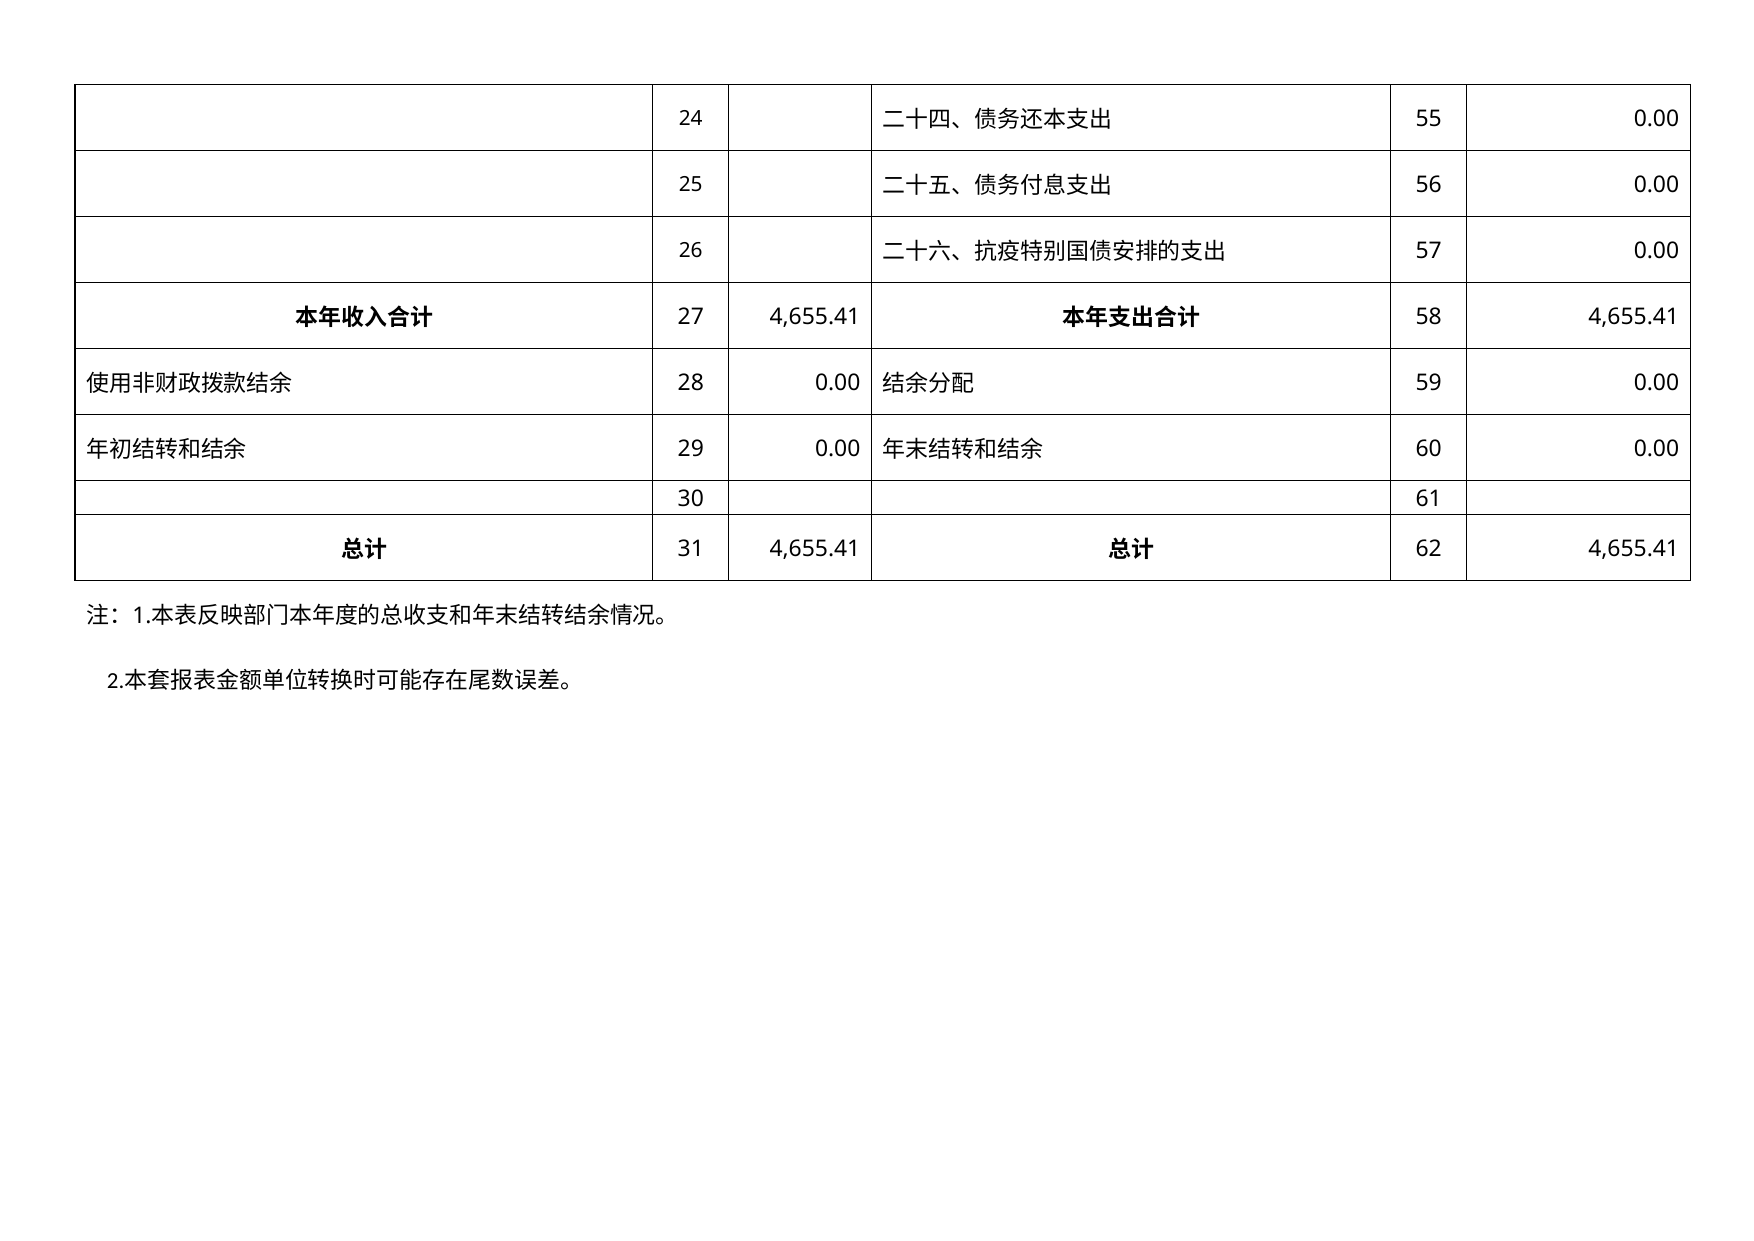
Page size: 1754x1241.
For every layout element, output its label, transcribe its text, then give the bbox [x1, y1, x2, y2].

table_cell 二十四、债务还本支出 [872, 85, 1390, 150]
table_cell 4,655.41 [729, 283, 871, 348]
table_cell 0.00 [729, 415, 871, 480]
table_cell 总计 [872, 515, 1390, 580]
table_cell 27 [653, 283, 728, 348]
table_cell 0.00 [1467, 85, 1690, 150]
table_cell 4,655.41 [1467, 283, 1690, 348]
table_cell 年末结转和结余 [872, 415, 1390, 480]
table_cell 4,655.41 [729, 515, 871, 580]
table_cell [729, 481, 871, 514]
table_cell 二十六、抗疫特别国债安排的支出 [872, 217, 1390, 282]
table_cell 0.00 [1467, 151, 1690, 216]
table_cell [76, 85, 652, 150]
table_cell 4,655.41 [1467, 515, 1690, 580]
table_cell [76, 151, 652, 216]
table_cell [75, 581, 1690, 1133]
table_cell 58 [1391, 283, 1466, 348]
table_cell [729, 217, 871, 282]
table_cell 0.00 [1467, 217, 1690, 282]
table_cell 62 [1391, 515, 1466, 580]
table_cell 55 [1391, 85, 1466, 150]
table_cell 59 [1391, 349, 1466, 414]
table_cell 本年支出合计 [872, 283, 1390, 348]
table_cell 56 [1391, 151, 1466, 216]
table_cell 61 [1391, 481, 1466, 514]
table_cell 0.00 [729, 349, 871, 414]
table_cell 使用非财政拨款结余 [76, 349, 652, 414]
table_cell 24 [653, 85, 728, 150]
table_cell 28 [653, 349, 728, 414]
table_cell [729, 151, 871, 216]
table_cell 26 [653, 217, 728, 282]
table_cell 总计 [76, 515, 652, 580]
table_cell [1467, 481, 1690, 514]
table_cell 结余分配 [872, 349, 1390, 414]
table_cell [872, 481, 1390, 514]
table_cell 0.00 [1467, 349, 1690, 414]
table_cell [76, 481, 652, 514]
table_cell 60 [1391, 415, 1466, 480]
table_cell 30 [653, 481, 728, 514]
table_cell 年初结转和结余 [76, 415, 652, 480]
table_cell 25 [653, 151, 728, 216]
table_cell 31 [653, 515, 728, 580]
table_cell 29 [653, 415, 728, 480]
table_cell 57 [1391, 217, 1466, 282]
table_cell 0.00 [1467, 415, 1690, 480]
table_cell [729, 85, 871, 150]
table_cell [76, 217, 652, 282]
table_cell 本年收入合计 [76, 283, 652, 348]
table_cell 二十五、债务付息支出 [872, 151, 1390, 216]
